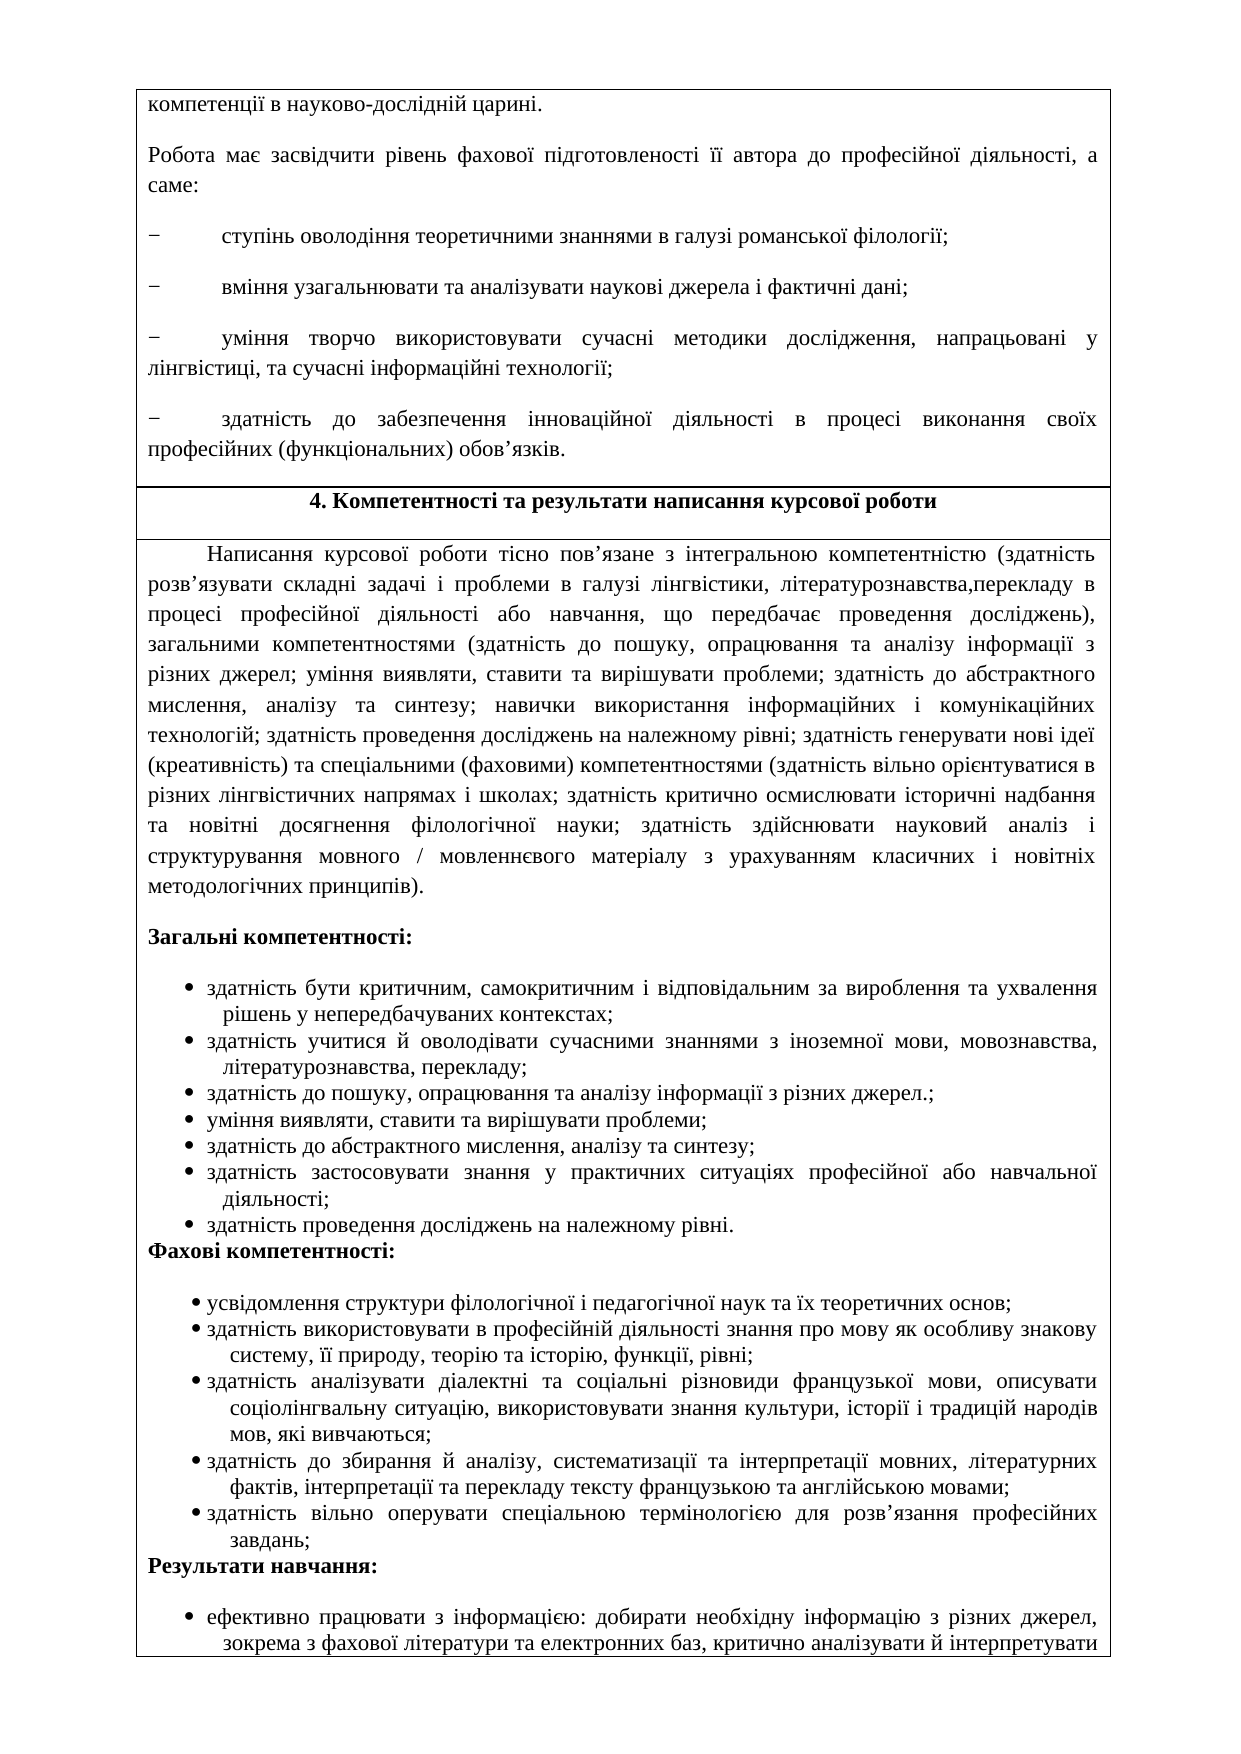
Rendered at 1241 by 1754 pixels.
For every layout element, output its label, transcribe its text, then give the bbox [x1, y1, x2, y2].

table_cell 4. Компетентності та результати написання курсової роботи [137, 488, 1110, 538]
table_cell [137, 90, 1110, 486]
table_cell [137, 540, 1110, 1656]
